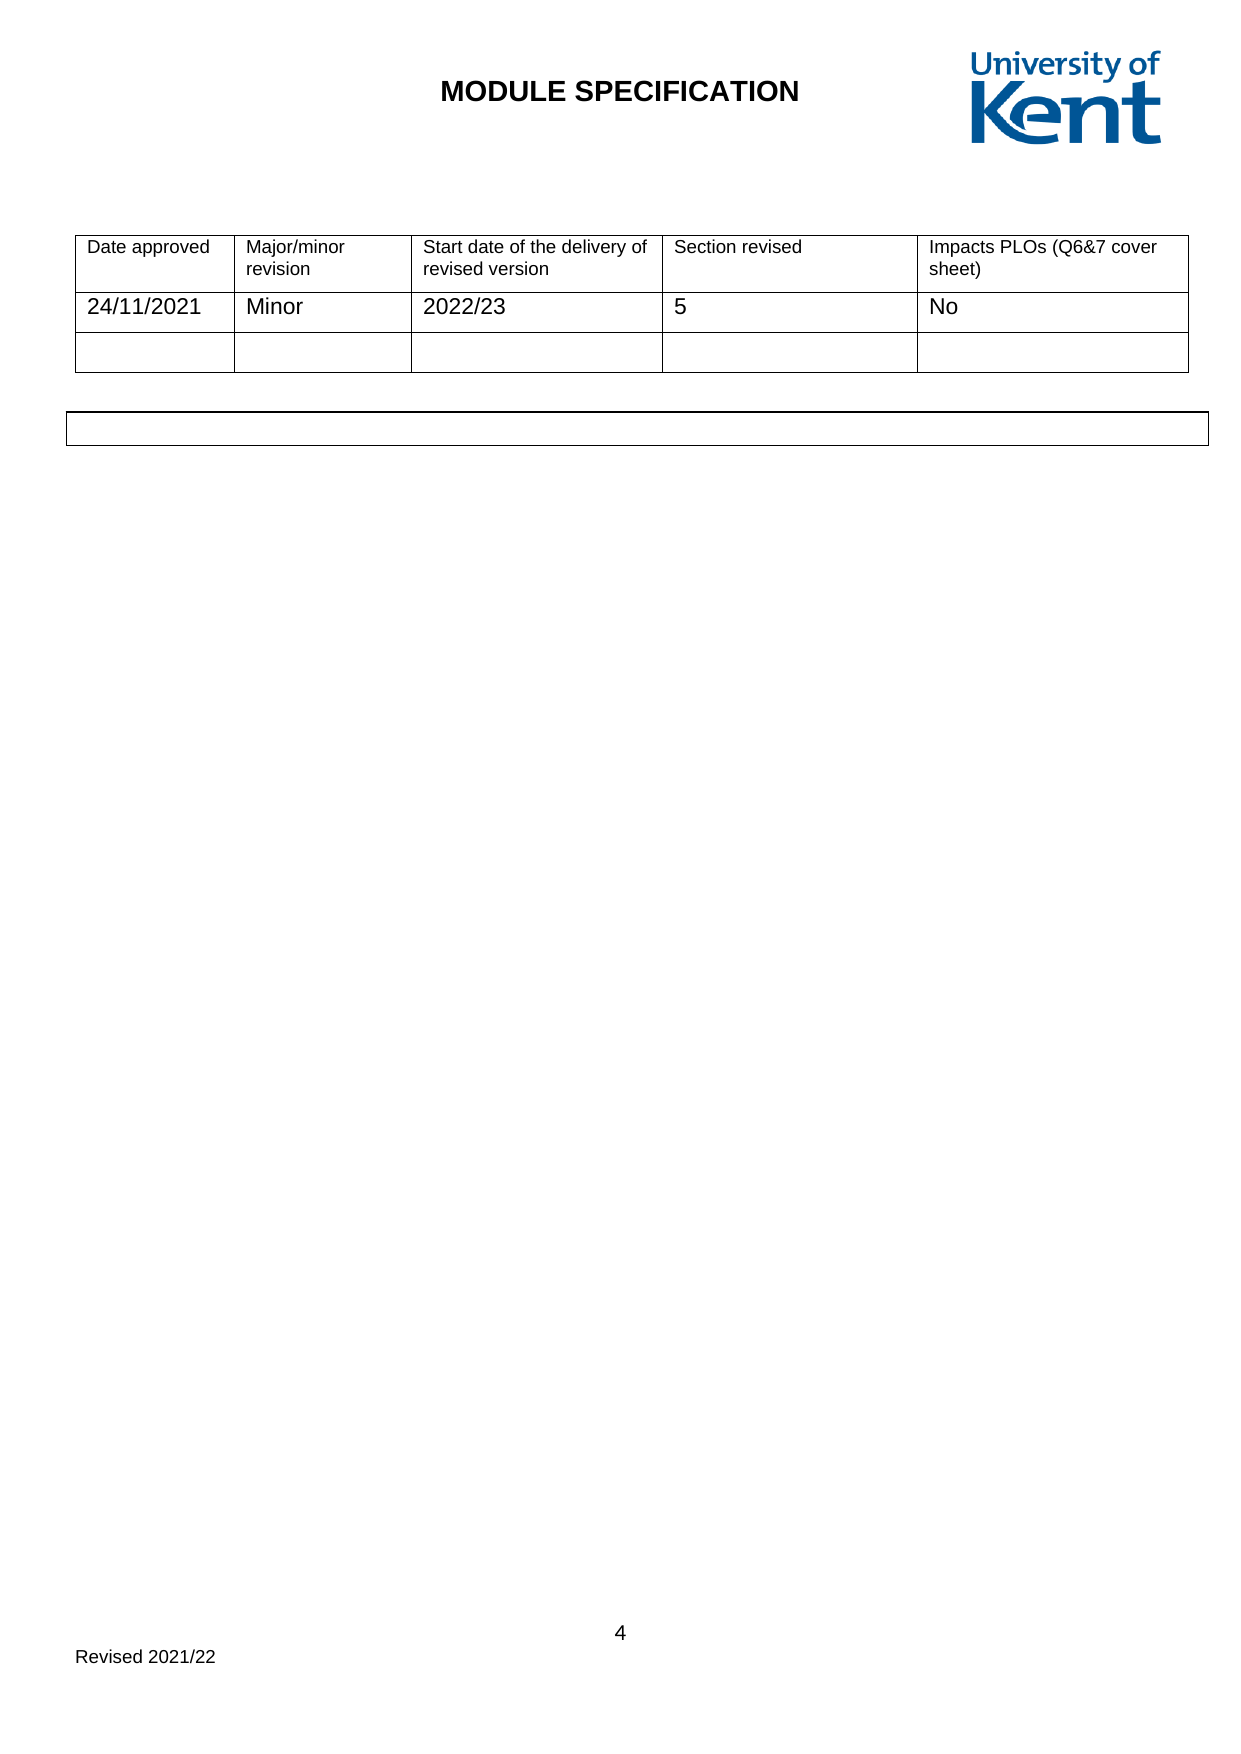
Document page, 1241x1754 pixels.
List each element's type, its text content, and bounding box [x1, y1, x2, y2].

table_cell [918, 333, 1188, 372]
table_cell [412, 333, 662, 372]
table_header Impacts PLOs (Q6&7 cover sheet) [918, 236, 1188, 292]
table_header Date approved [76, 236, 234, 292]
table_header Start date of the delivery of revised version [412, 236, 662, 292]
table_cell 24/11/2021 [76, 293, 234, 332]
table_cell Minor [235, 293, 411, 332]
table_cell [235, 333, 411, 372]
table_cell [663, 333, 917, 372]
table_cell [76, 333, 234, 372]
picture [970, 48, 1163, 145]
table_cell No [918, 293, 1188, 332]
table_cell 2022/23 [412, 293, 662, 332]
table_header Section revised [663, 236, 917, 292]
table_cell 5 [663, 293, 917, 332]
table_header Major/minor revision [235, 236, 411, 292]
